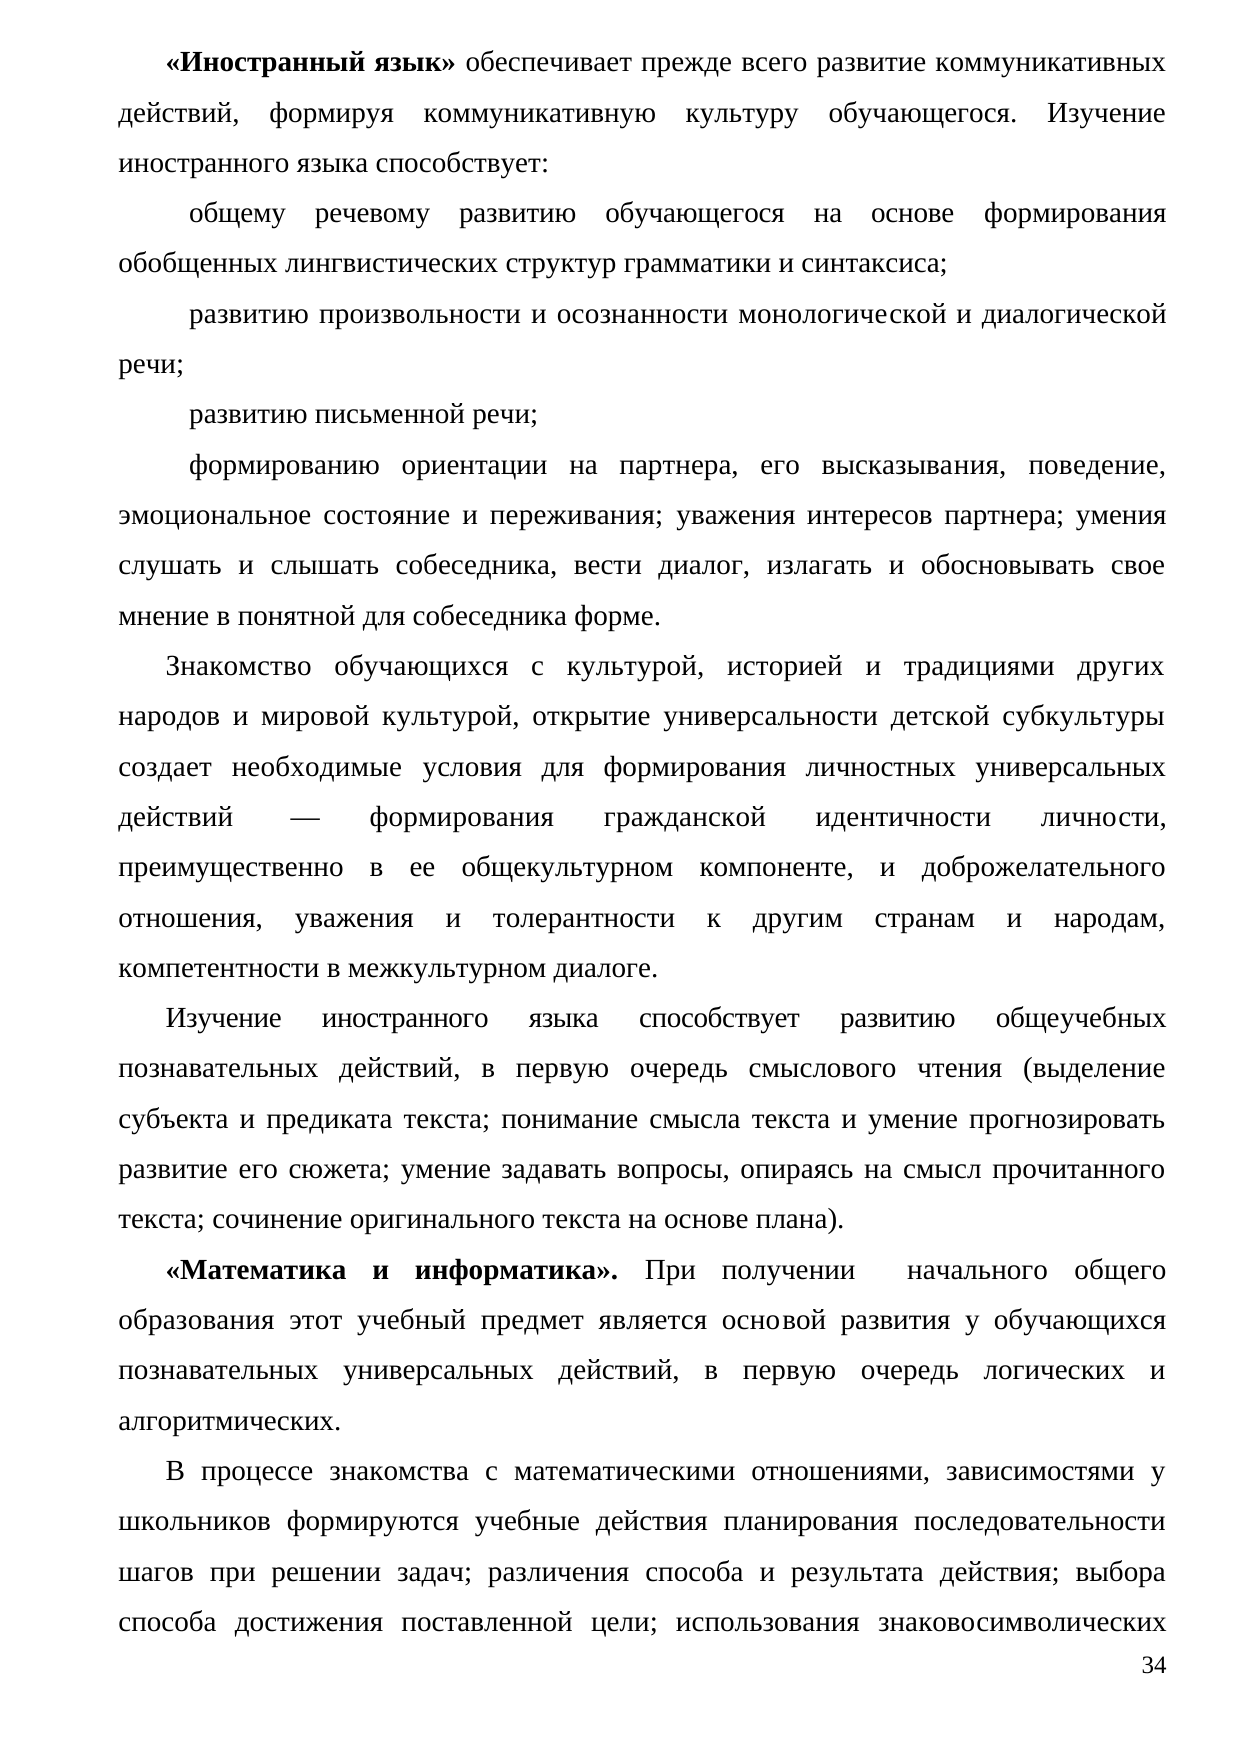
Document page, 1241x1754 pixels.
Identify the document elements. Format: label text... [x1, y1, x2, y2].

text формированию ориентации на партнера, его высказывания, поведение, эмоциональное состояние и переживания; уважения интересов партнера; умения слушать и слышать собеседника, вести диалог, излагать и обосновывать свое мнение в понятной для собеседника форме. [118, 447, 1167, 631]
text развитию произвольности и осознанности монологической и диалогической речи; [118, 296, 1167, 380]
text «Иностранный язык» обеспечивает прежде всего развитие коммуникативных действий, формируя коммуникативную культуру обучающегося. Изучение иностранного языка способствует: [118, 44, 1167, 178]
text Изучение иностранного языка способствует развитию общеучебных познавательных действий, в первую очередь смыслового чтения (выделение субъекта и предиката текста; понимание смысла текста и умение прогнозировать развитие его сюжета; умение задавать вопросы, опираясь на смысл прочитанного текста; сочинение оригинального текста на основе плана). [118, 1000, 1167, 1235]
text развитию письменной речи; [118, 397, 1167, 430]
text общему речевому развитию обучающегося на основе формирования обобщенных лингвистических структур грамматики и синтаксиса; [118, 195, 1167, 279]
text «Математика и информатика». При получении начального общего образования этот учебный предмет является основой развития у обучающихся познавательных универсальных действий, в первую очередь логических и алгоритмических. [118, 1252, 1167, 1436]
text Знакомство обучающихся с культурой, историей и традициями других народов и мировой культурой, открытие универсальности детской субкультуры создает необходимые условия для формирования личностных универсальных действий — формирования гражданской идентичности личности, преимущественно в ее общекультурном компоненте, и доброжелательного отношения, уважения и толерантности к другим странам и народам, компетентности в межкультурном диалоге. [118, 648, 1167, 983]
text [118, 1453, 1167, 1638]
